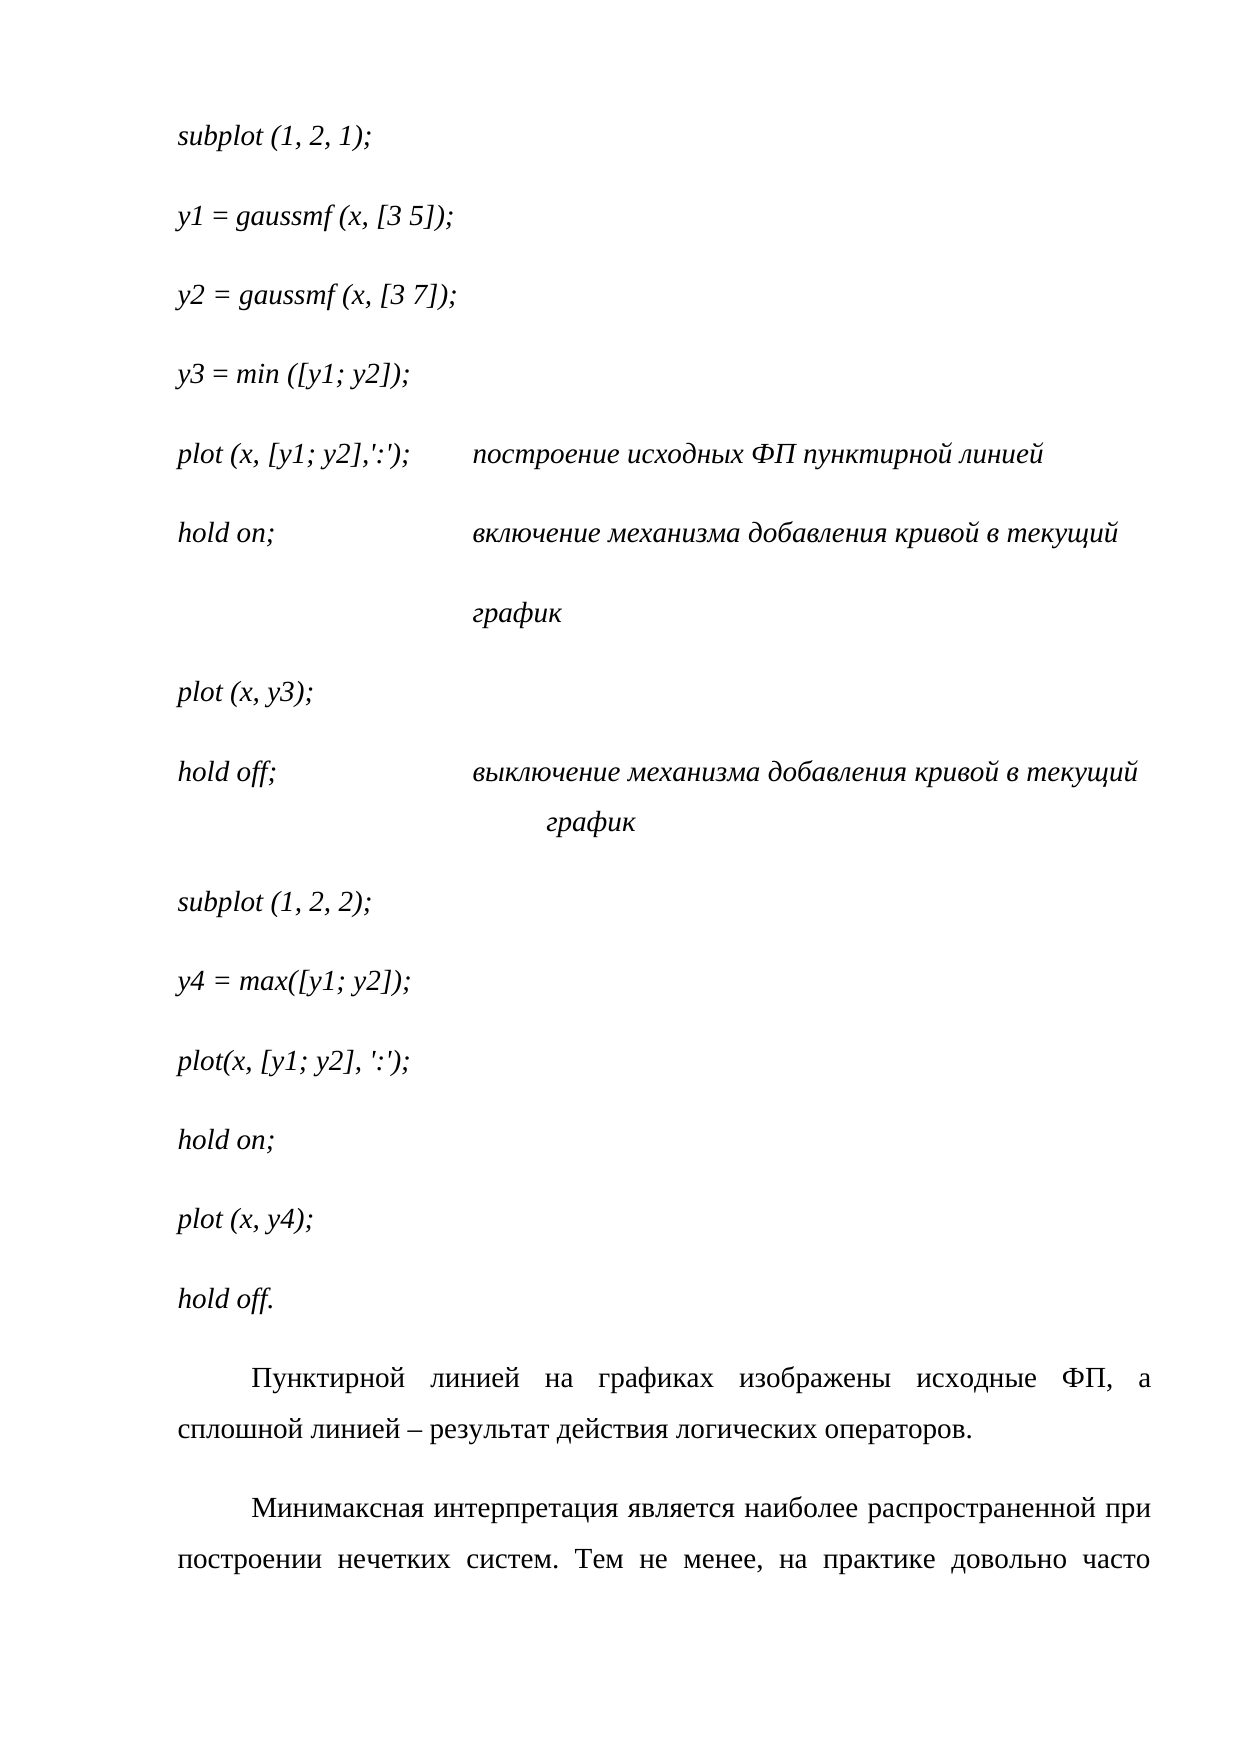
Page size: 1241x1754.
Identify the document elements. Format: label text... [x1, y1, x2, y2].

text plot (x, [y1; у2],':'); построение исходных ФП пунктирной линией [177, 436, 1152, 469]
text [177, 1490, 1152, 1574]
text plot (x, y4); [177, 1202, 1152, 1235]
text hold on; включение механизма добавления кривой в текущий [177, 516, 1152, 549]
text hold off; выключение механизма добавления кривой в текущий график [177, 754, 1152, 838]
text график [177, 595, 1152, 628]
text subplot (1, 2, 1); [177, 118, 1152, 152]
text Пунктирной линией на графиках изображены исходные ФП, а сплошной линией – результат действия логических операторов. [177, 1361, 1152, 1444]
text y1 = gaussmf (x, [3 5]); [177, 198, 1152, 231]
text subplot (1, 2, 2); [177, 884, 1152, 917]
text у4 = max([y1; у2]); [177, 963, 1152, 997]
text hold on; [177, 1122, 1152, 1156]
text plot (x, у3); [177, 674, 1152, 708]
text plot(x, [y1; у2], ':'); [177, 1043, 1152, 1076]
text hold off. [177, 1281, 1152, 1315]
text у3 = min ([y1; y2]); [177, 357, 1152, 390]
text у2 = gaussmf (x, [3 7]); [177, 277, 1152, 311]
